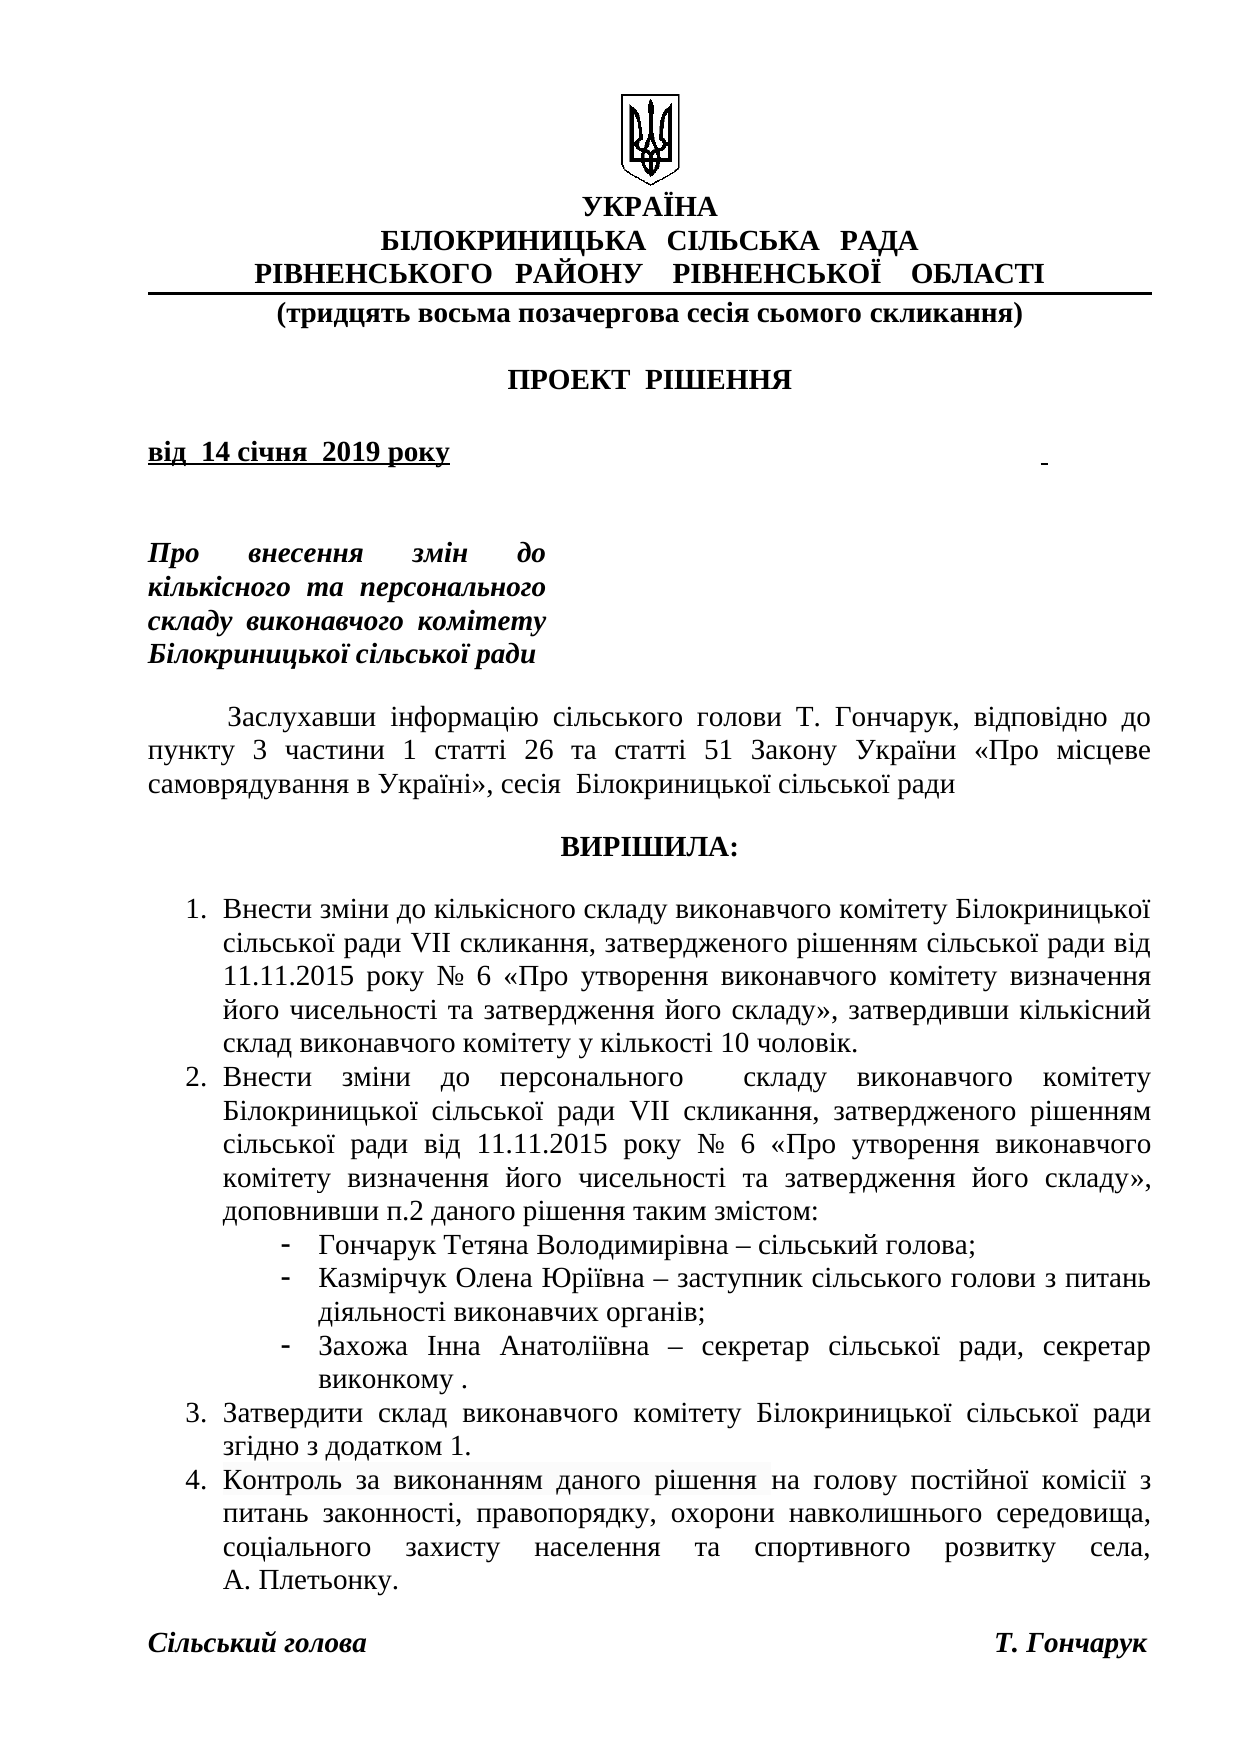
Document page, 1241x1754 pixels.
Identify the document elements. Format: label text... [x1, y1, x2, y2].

text Рівненського району Рівненської області [148, 256, 1152, 292]
list Внести зміни до кількісного складу виконавчого комітету Білокриницької сільської ради VІІ скликання, затвердженого рішенням сільської ради від 11.11.2015 року № 6 «Про утворення виконавчого комітету визначення його чисельності та затвердження його складу», затвердивши кількісний склад виконавчого комітету у кількості 10 чоловік. [185, 891, 1152, 1059]
list Захожа Інна Анатоліївна – секретар сільської ради, секретар виконкому . [281, 1328, 1152, 1395]
text УКРАЇНА [148, 189, 1152, 223]
list Внести зміни до персонального складу виконавчого комітету Білокриницької сільської ради VІІ скликання, затвердженого рішенням сільської ради від 11.11.2015 року № 6 «Про утворення виконавчого комітету визначення його чисельності та затвердження його складу», доповнивши п.2 даного рішення таким змістом: [185, 1059, 1152, 1227]
list Контроль за виконанням даного рішення на голову постійної комісії з питань законності, правопорядку, охорони навколишнього середовища, соціального захисту населення та спортивного розвитку села, А. Плетьонку. [185, 1462, 1152, 1596]
text (тридцять восьма позачергова сесія сьомого скликання) [148, 295, 1152, 329]
text Сільський голова Т. Гончарук [148, 1625, 1152, 1659]
text від 14 січня 2019 року [148, 434, 1152, 468]
text ПРОЕКТ РІШЕННЯ [148, 362, 1152, 396]
text ВИРІШИЛА: [148, 829, 1152, 862]
text Заслухавши інформацію сільського голови Т. Гончарук, відповідно до пункту 3 частини 1 статті 26 та статті 51 Закону України «Про місцеве самоврядування в Україні», сесія Білокриницької сільської ради [148, 699, 1152, 799]
text Про внесення змін до кількісного та персонального складу виконавчого комітету Білокриницької сільської ради [148, 536, 546, 670]
list Гончарук Тетяна Володимирівна – сільський голова; [281, 1227, 1152, 1260]
list Казмірчук Олена Юріївна – заступник сільського голови з питань діяльності виконавчих органів; [281, 1260, 1152, 1328]
list Затвердити склад виконавчого комітету Білокриницької сільської ради згідно з додатком 1. [185, 1395, 1152, 1462]
text Білокриницька сільська рада [148, 223, 1152, 256]
